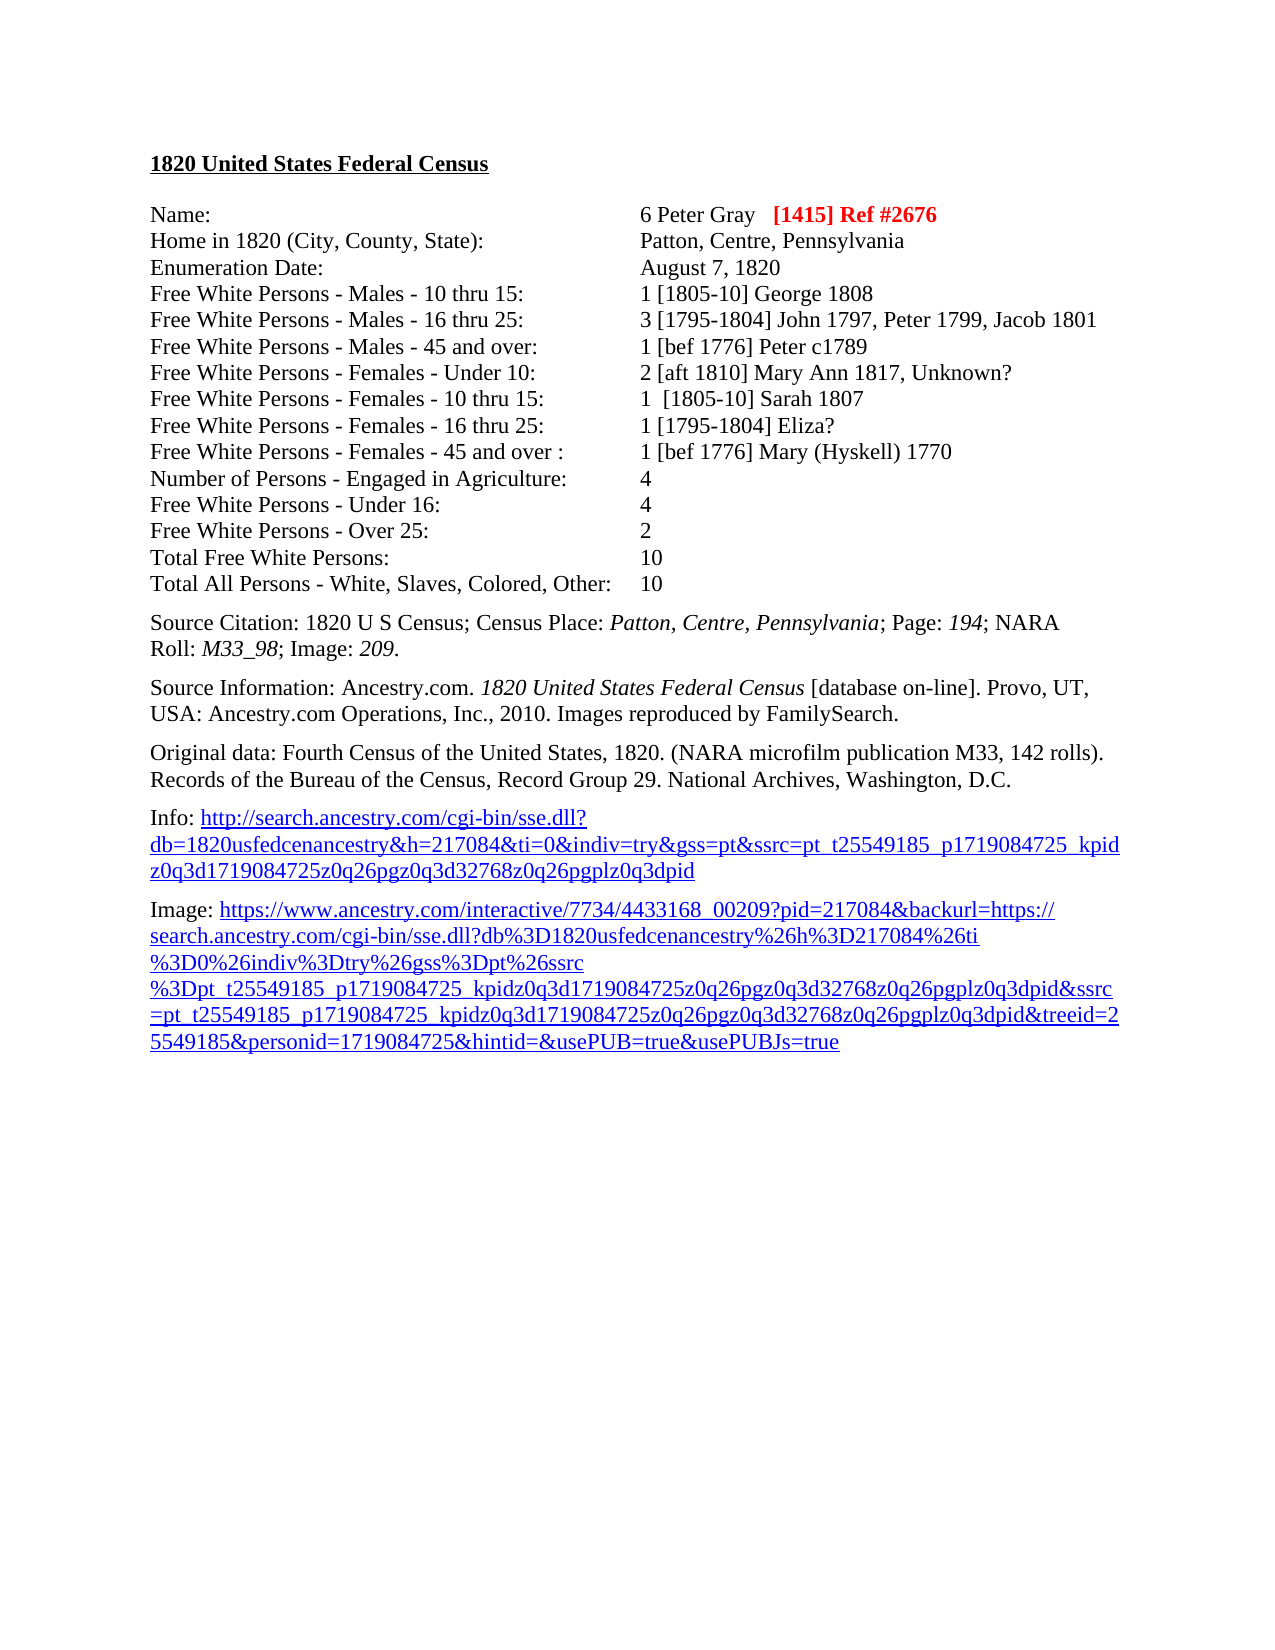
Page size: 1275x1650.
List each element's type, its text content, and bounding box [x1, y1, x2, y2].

table_cell Home in 1820 (City, County, State): [150, 228, 640, 254]
table_cell Free White Persons - Over 25: [150, 517, 640, 544]
table_cell Free White Persons - Males - 16 thru 25: [150, 306, 640, 333]
text Source Information: Ancestry.com. 1820 United States Federal Census [database on-line]. Provo, UT, USA: Ancestry.com Operations, Inc., 2010. Images reproduced by FamilySearch. [150, 674, 1125, 727]
table_cell Free White Persons - Females - 45 and over : [150, 438, 640, 464]
table_cell 1 [1805-10] George 1808 [640, 280, 1125, 306]
table_header 6 Peter Gray [1415] Ref #2676 [640, 201, 1125, 227]
table_cell 1 [bef 1776] Peter c1789 [640, 333, 1125, 359]
table_cell 2 [640, 517, 1125, 544]
table_cell 4 [640, 465, 1125, 491]
table_cell Total Free White Persons: [150, 544, 640, 570]
table_cell Free White Persons - Females - Under 10: [150, 359, 640, 386]
table_cell Free White Persons - Females - 10 thru 15: [150, 386, 640, 412]
table_cell 2 [aft 1810] Mary Ann 1817, Unknown? [640, 359, 1125, 386]
table_cell Free White Persons - Under 16: [150, 491, 640, 517]
table_cell Free White Persons - Males - 45 and over: [150, 333, 640, 359]
table_cell Free White Persons - Females - 16 thru 25: [150, 412, 640, 438]
table_cell Number of Persons - Engaged in Agriculture: [150, 465, 640, 491]
table_cell 3 [1795-1804] John 1797, Peter 1799, Jacob 1801 [640, 306, 1125, 333]
text Info: http://search.ancestry.com/cgi-bin/sse.dll?db=1820usfedcenancestry&h=217084&ti=0&indiv=try&gss=pt&ssrc=pt_t25549185_p1719084725_kpidz0q3d1719084725z0q26pgz0q3d32768z0q26pgplz0q3dpid [150, 804, 1125, 883]
table_cell Free White Persons - Males - 10 thru 15: [150, 280, 640, 306]
table_cell Patton, Centre, Pennsylvania [640, 228, 1125, 254]
text Original data: Fourth Census of the United States, 1820. (NARA microfilm publication M33, 142 rolls). Records of the Bureau of the Census, Record Group 29. National Archives, Washington, D.C. [150, 739, 1125, 792]
table_cell Total All Persons - White, Slaves, Colored, Other: [150, 570, 640, 596]
table_cell 10 [640, 570, 1125, 596]
table_cell 1 [1805-10] Sarah 1807 [640, 386, 1125, 412]
table_cell 1 [bef 1776] Mary (Hyskell) 1770 [640, 438, 1125, 464]
table_cell 1 [1795-1804] Eliza? [640, 412, 1125, 438]
text Source Citation: 1820 U S Census; Census Place: Patton, Centre, Pennsylvania; Page: 194; NARA Roll: M33_98; Image: 209. [150, 609, 1125, 662]
table_cell August 7, 1820 [640, 254, 1125, 280]
table_cell Enumeration Date: [150, 254, 640, 280]
table_header Name: [150, 201, 640, 227]
text 1820 United States Federal Census [150, 150, 1125, 176]
table_cell 4 [640, 491, 1125, 517]
table_cell 10 [640, 544, 1125, 570]
text Image: https://www.ancestry.com/interactive/7734/4433168_00209?pid=217084&backurl=https://search.ancestry.com/cgi-bin/sse.dll?db%3D1820usfedcenancestry%26h%3D217084%26ti%3D0%26indiv%3Dtry%26gss%3Dpt%26ssrc%3Dpt_t25549185_p1719084725_kpidz0q3d1719084725z0q26pgz0q3d32768z0q26pgplz0q3dpid&ssrc=pt_t25549185_p1719084725_kpidz0q3d1719084725z0q26pgz0q3d32768z0q26pgplz0q3dpid&treeid=25549185&personid=1719084725&hintid=&usePUB=true&usePUBJs=true [150, 896, 1125, 1054]
